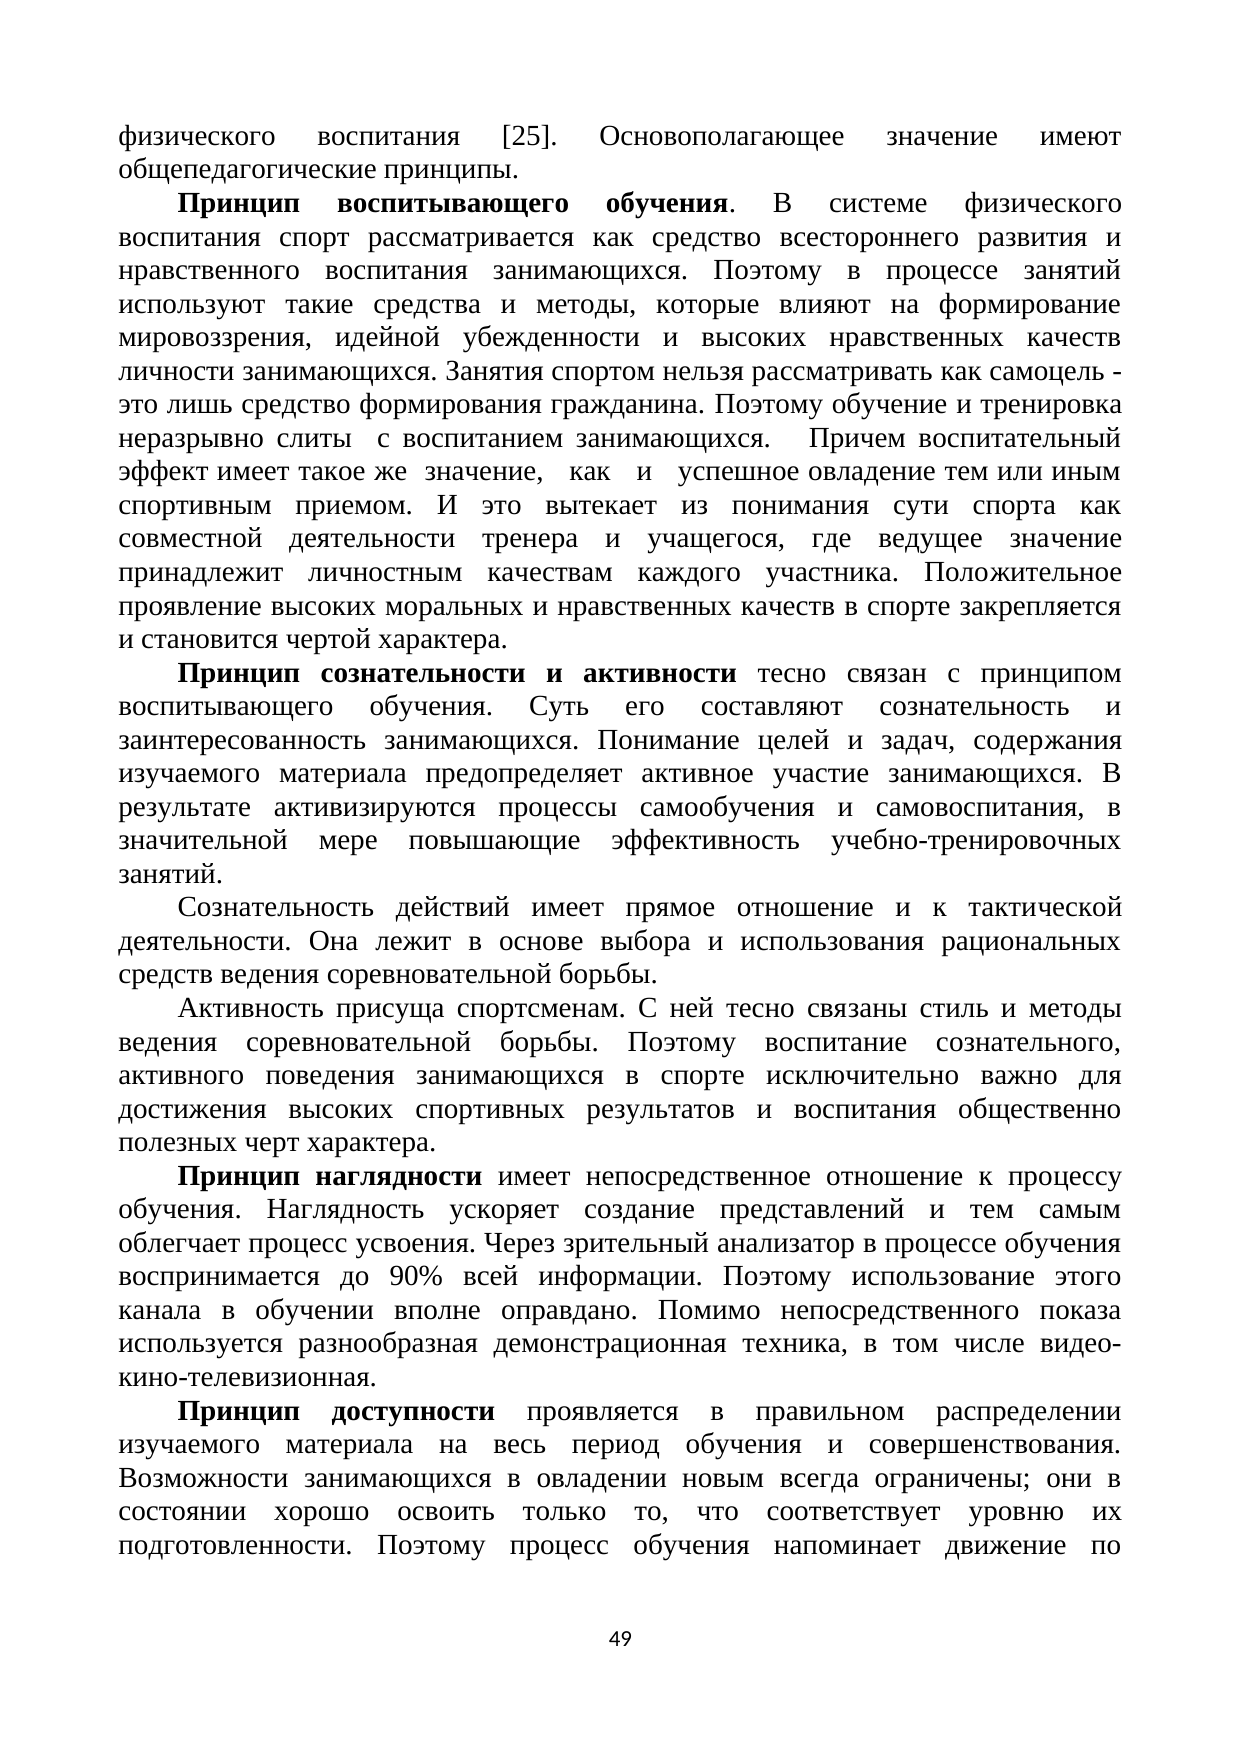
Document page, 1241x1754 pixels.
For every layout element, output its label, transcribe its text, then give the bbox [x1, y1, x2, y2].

text Принцип наглядности имеет непосредственное отношение к процессу обучения. Наглядность ускоряет создание представлений и тем самым облегчает процесс усвоения. Через зрительный анализатор в процессе обучения воспринимается до 90% всей информации. Поэтому использование этого канала в обучении вполне оправдано. Помимо непосредственного показа используется разнообразная демонстрационная техника, в том числе видео-кино-телевизионная. [118, 1158, 1122, 1393]
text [118, 118, 1122, 185]
text Принцип сознательности и активности тесно связан с принципом воспитывающего обучения. Суть его составляют сознательность и заинтересованность занимающихся. Понимание целей и задач, содержания изучаемого материала предопределяет активное участие занимающихся. В результате активизируются процессы самообучения и самовоспитания, в значительной мере повышающие эффективность учебно-тренировочных занятий. [118, 655, 1122, 889]
text Сознательность действий имеет прямое отношение и к тактической деятельности. Она лежит в основе выбора и использования рациональных средств ведения соревновательной борьбы. [118, 889, 1122, 990]
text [118, 1393, 1122, 1560]
text Активность присуща спортсменам. С ней тесно связаны стиль и методы ведения соревновательной борьбы. Поэтому воспитание сознательного, активного поведения занимающихся в спорте исключительно важно для достижения высоких спортивных результатов и воспитания общественно полезных черт характера. [118, 990, 1122, 1158]
text Принцип воспитывающего обучения. В системе физического воспитания спорт рассматривается как средство всестороннего развития и нравственного воспитания занимающихся. Поэтому в процессе занятий используют такие средства и методы, которые влияют на формирование мировоззрения, идейной убежденности и высоких нравственных качеств личности занимающихся. Занятия спортом нельзя раcсматривать как самоцель - это лишь средство формирования гражданина. Поэтому обучение и тренировка неразрывно слиты с воспитанием занимающихся. Причем воспитательный эффект имеет такое же значение, как и успешное овладение тем или иным спортивным приемом. И это вытекает из понимания сути спорта как совместной деятельности тренера и учащегося, где ведущее значение принадлежит личностным качествам каждого участника. Положительное проявление высоких моральных и нравственных качеств в спорте закрепляется и становится чертой характера. [118, 185, 1122, 655]
